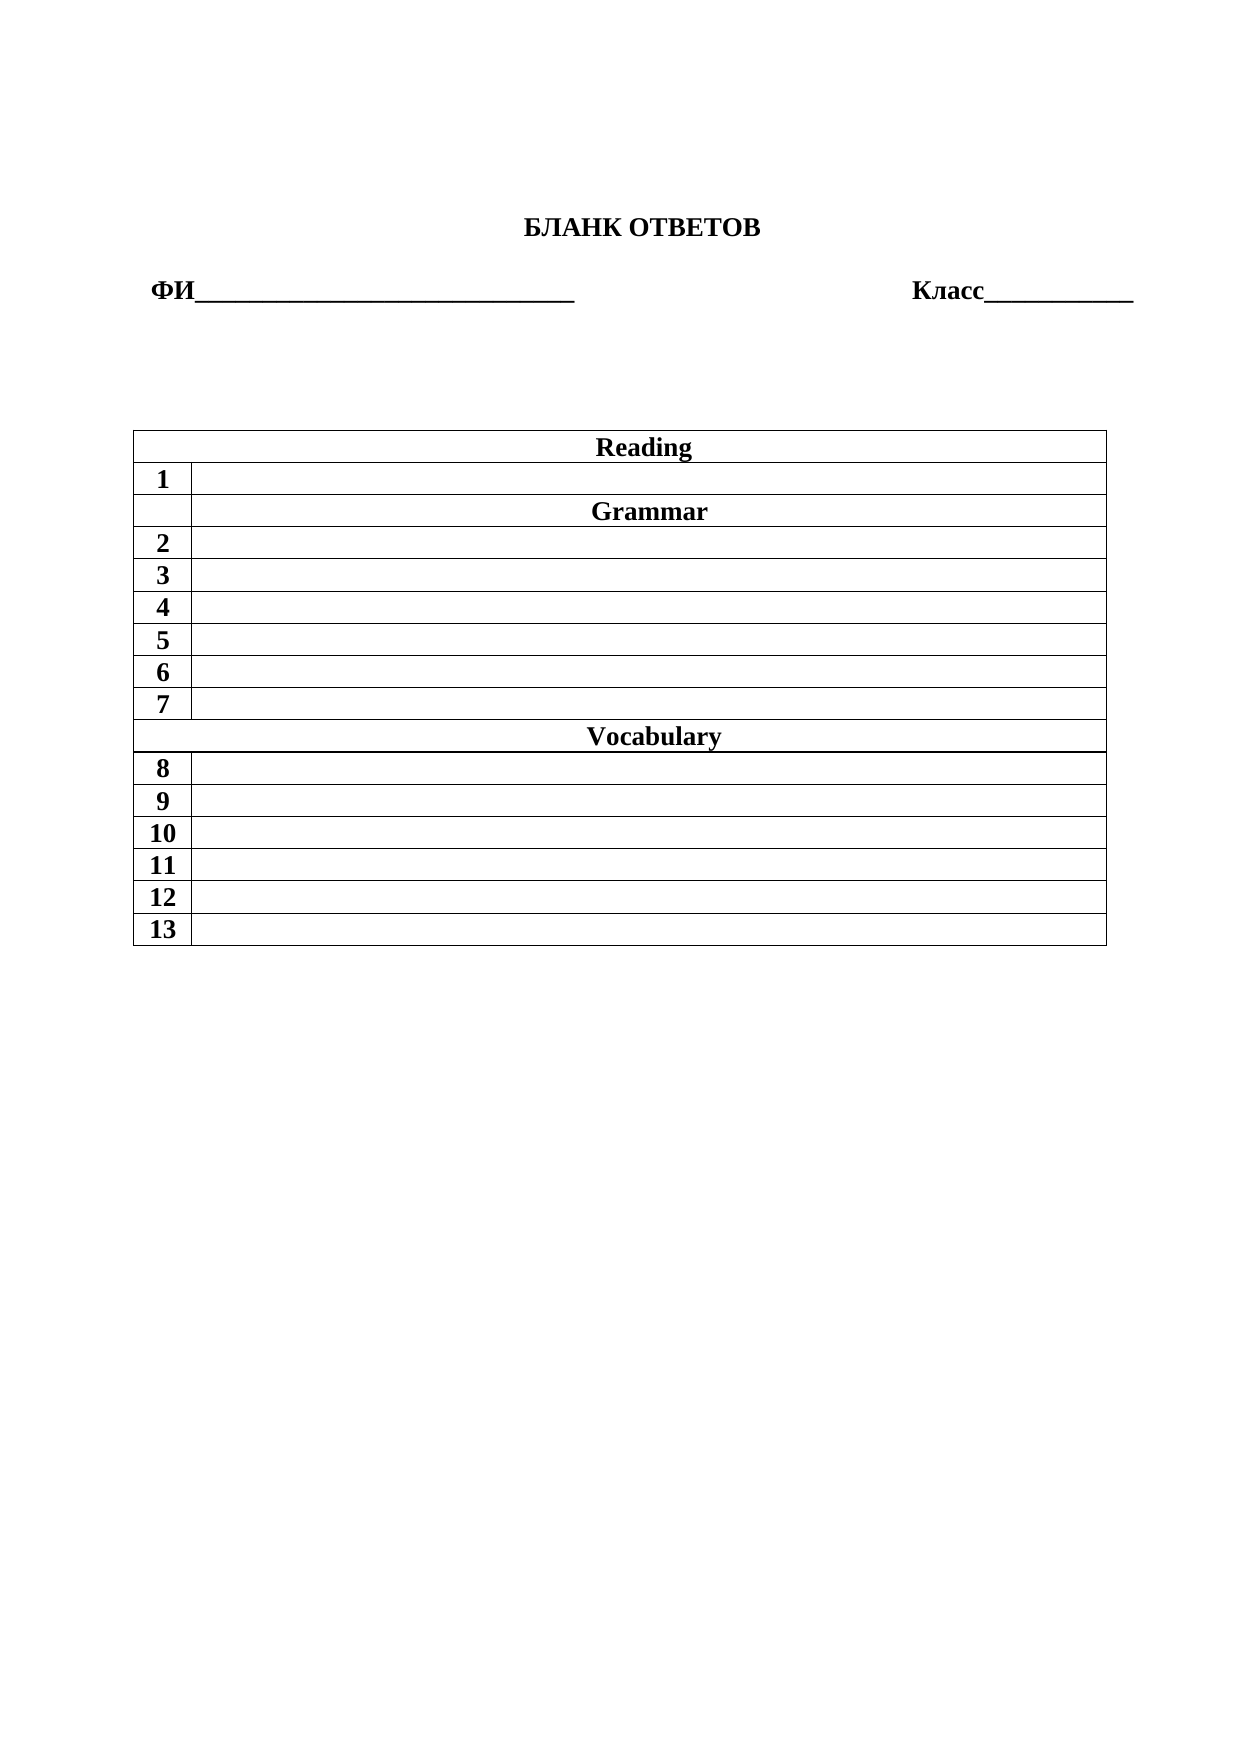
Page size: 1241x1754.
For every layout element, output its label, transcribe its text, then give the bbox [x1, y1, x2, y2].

text ФИ____________________________ Класс___________ [133, 274, 1152, 305]
table_cell 13 [134, 914, 191, 944]
table_cell 3 [134, 559, 191, 591]
table_cell 8 [134, 753, 191, 784]
table_cell [192, 592, 1106, 623]
table_cell [192, 624, 1106, 655]
table_cell [192, 753, 1106, 784]
table_cell 7 [134, 688, 191, 719]
table_cell [192, 527, 1106, 558]
table_cell Vocabulary [134, 720, 1106, 751]
table_cell [192, 785, 1106, 816]
table_cell Grammar [192, 495, 1106, 526]
table_cell [192, 914, 1106, 944]
table_cell 1 [134, 463, 191, 494]
table_cell [192, 656, 1106, 687]
table_cell 6 [134, 656, 191, 687]
table_cell [192, 463, 1106, 494]
table_cell 5 [134, 624, 191, 655]
table_cell 4 [134, 592, 191, 623]
table_cell 11 [134, 849, 191, 880]
table_cell [192, 817, 1106, 848]
table_cell [134, 495, 191, 526]
table_cell [192, 849, 1106, 880]
table_cell 9 [134, 785, 191, 816]
table_cell 10 [134, 817, 191, 848]
table_cell 2 [134, 527, 191, 558]
table_cell [192, 559, 1106, 591]
table_header Reading [134, 431, 1106, 462]
table_cell [192, 881, 1106, 912]
table_cell [192, 688, 1106, 719]
text БЛАНК ОТВЕТОВ [133, 212, 1152, 243]
table_cell 12 [134, 881, 191, 912]
